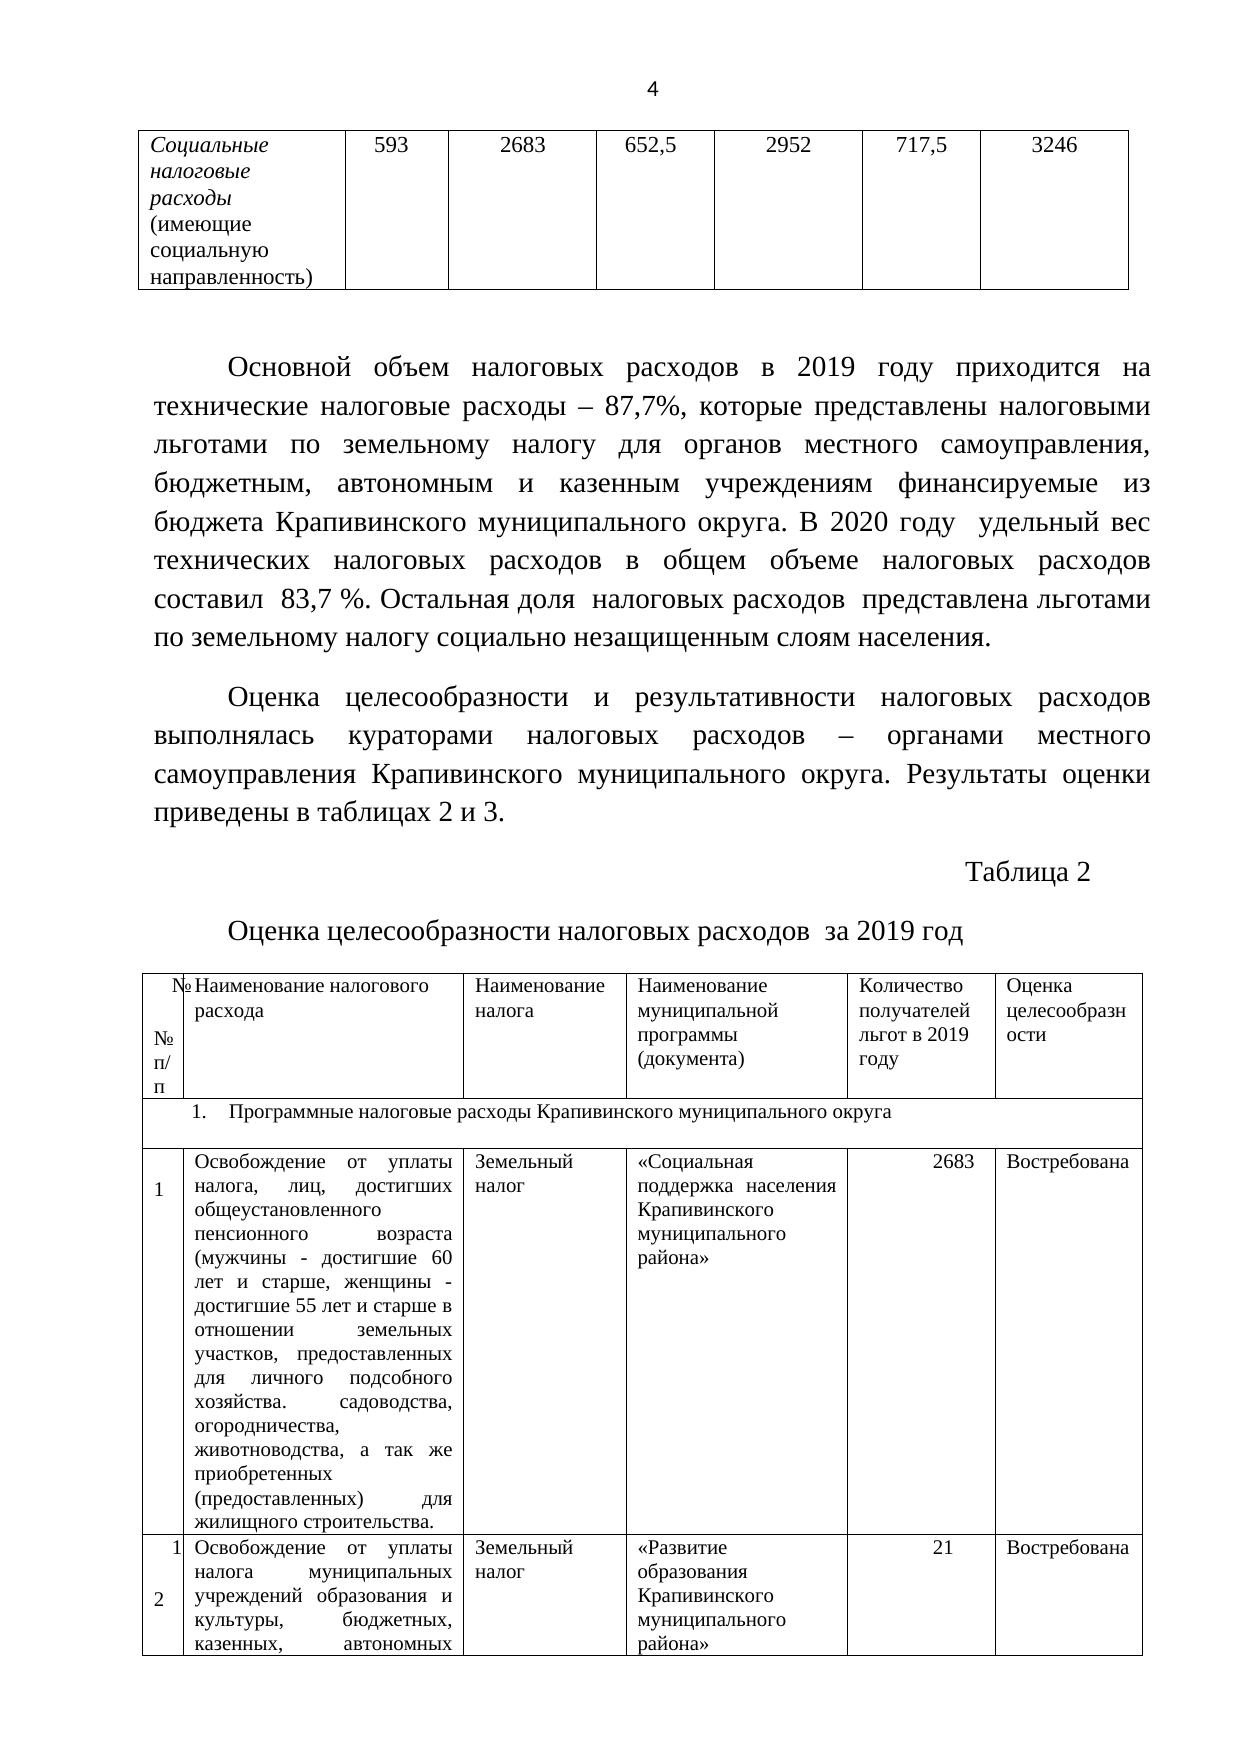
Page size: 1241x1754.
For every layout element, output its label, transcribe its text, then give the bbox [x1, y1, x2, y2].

text Таблица 2 [891, 854, 1152, 887]
table_header Наименование налогового расхода [184, 974, 463, 1098]
table_header № №п/п [143, 974, 183, 1098]
table_cell 2683 [848, 1149, 995, 1533]
text Оценка целесообразности налоговых расходов за 2019 год [153, 913, 1152, 947]
table_cell Освобождение от уплаты налога, лиц, достигших общеустановленного пенсионного возраста (мужчины - достигшие 60 лет и старше, женщины - достигшие 55 лет и старше в отношении земельных участков, предоставленных для личного подсобного хозяйства. садоводства, огородничества, животноводства, а так же приобретенных (предоставленных) для жилищного строительства. [184, 1149, 463, 1533]
table_cell 3246 [981, 131, 1128, 289]
table_cell Земельный налог [464, 1149, 626, 1533]
table_cell Востребована [996, 1535, 1142, 1655]
table_cell 717,5 [863, 131, 980, 289]
table_cell 2683 [449, 131, 596, 289]
table_cell 652,5 [597, 131, 714, 289]
table_header Наименование муниципальной программы (документа) [627, 974, 847, 1098]
table_cell 1 [143, 1149, 183, 1533]
table_cell Программные налоговые расходы Крапивинского муниципального округа [143, 1099, 1142, 1147]
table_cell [184, 1535, 463, 1655]
table_cell Социальные налоговые расходы (имеющие социальную направленность) [139, 131, 345, 289]
table_cell 1 2 [143, 1535, 183, 1655]
table_cell Земельный налог [464, 1535, 626, 1655]
table_cell «Социальная поддержка населения Крапивинского муниципального района» [627, 1149, 847, 1533]
text Основной объем налоговых расходов в 2019 году приходится на технические налоговые расходы – 87,7%, которые представлены налоговыми льготами по земельному налогу для органов местного самоуправления, бюджетным, автономным и казенным учреждениям финансируемые из бюджета Крапивинского муниципального округа. В 2020 году удельный вес технических налоговых расходов в общем объеме налоговых расходов составил 83,7 %. Остальная доля налоговых расходов представлена льготами по земельному налогу социально незащищенным слоям населения. [153, 349, 1152, 653]
table_cell 593 [346, 131, 448, 289]
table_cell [627, 1535, 847, 1655]
table_header Оценка целесообразности [996, 974, 1142, 1098]
table_header Наименование налога [464, 974, 626, 1098]
text Оценка целесообразности и результативности налоговых расходов выполнялась кураторами налоговых расходов – органами местного самоуправления Крапивинского муниципального округа. Результаты оценки приведены в таблицах 2 и 3. [153, 679, 1152, 828]
table_header Количество получателей льгот в 2019 году [848, 974, 995, 1098]
table_cell Востребована [996, 1149, 1142, 1533]
table_cell 2952 [715, 131, 862, 289]
table_cell 21 [848, 1535, 995, 1655]
